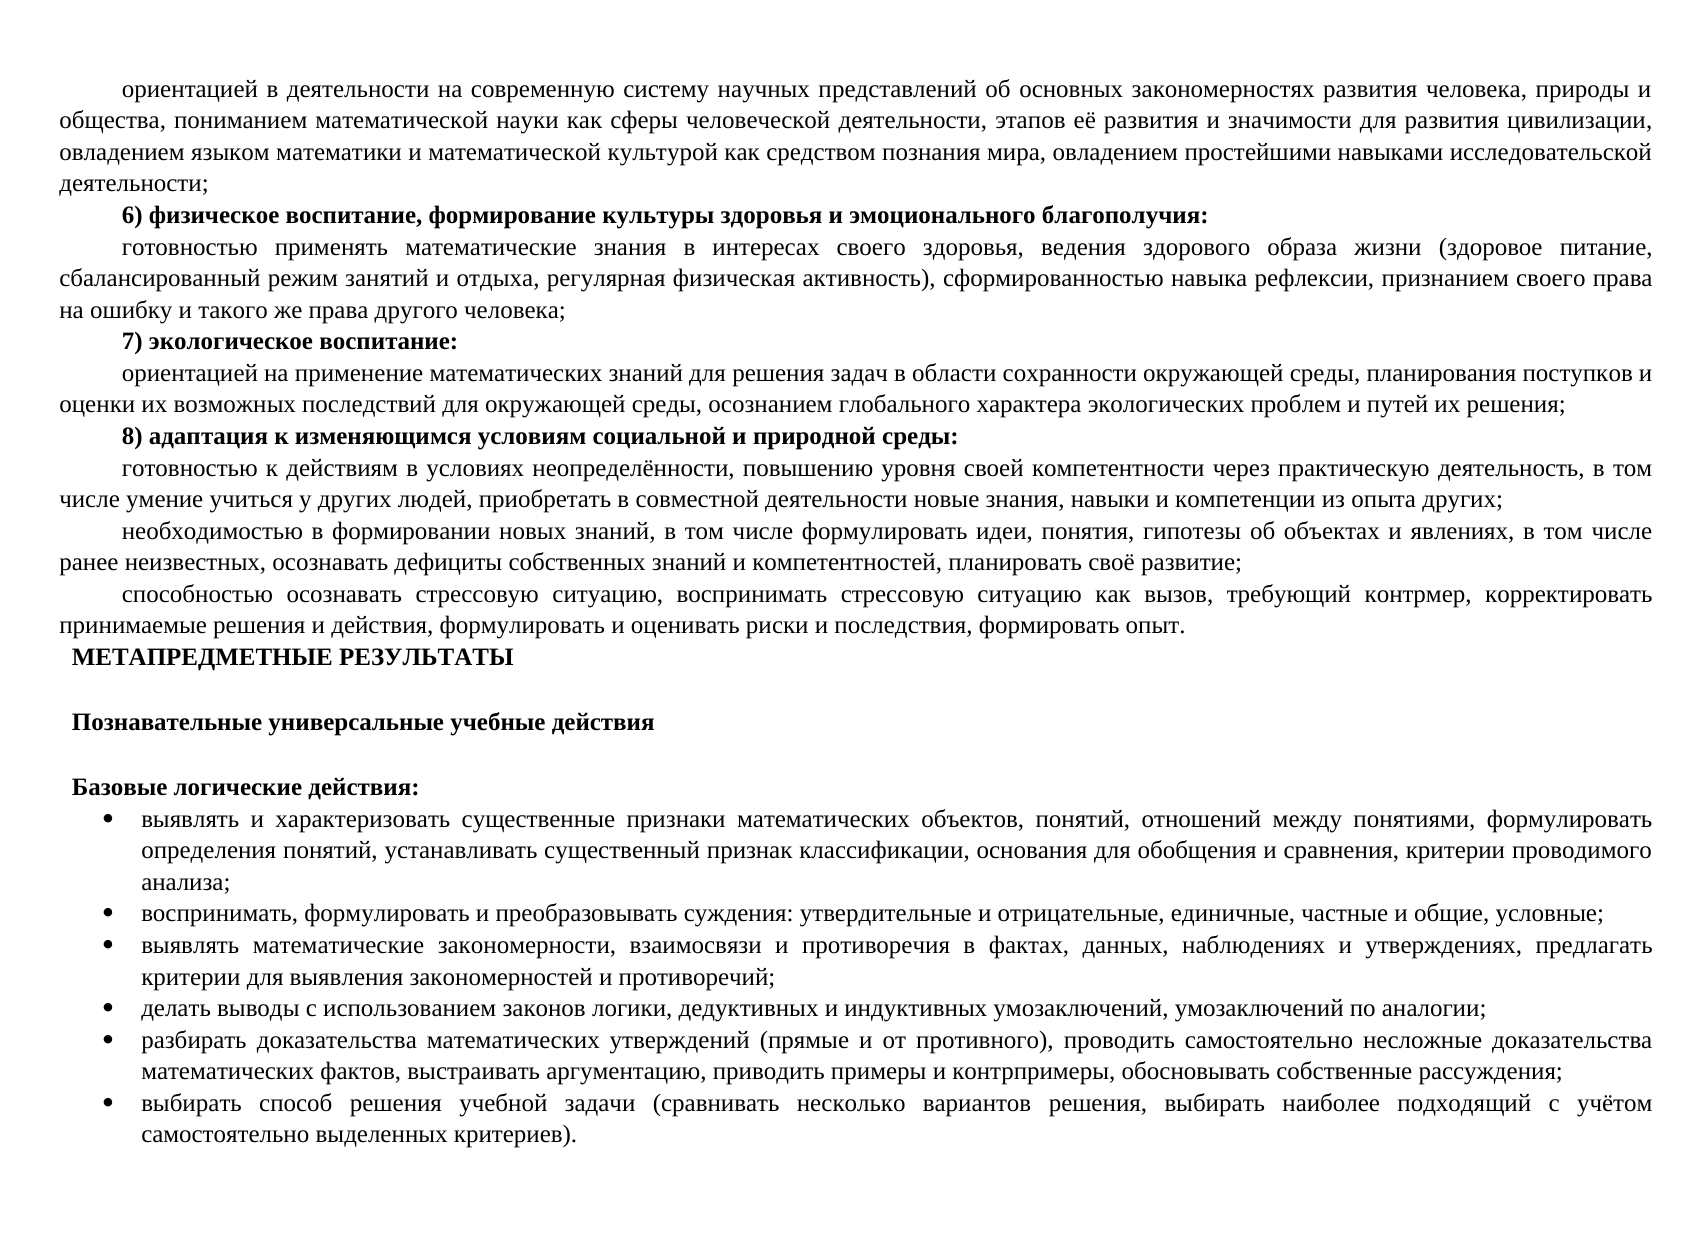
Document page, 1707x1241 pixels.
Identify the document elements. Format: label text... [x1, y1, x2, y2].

text МЕТАПРЕДМЕТНЫЕ РЕЗУЛЬТАТЫ [72, 642, 1654, 671]
list выявлять математические закономерности, взаимосвязи и противоречия в фактах, данных, наблюдениях и утверждениях, предлагать критерии для выявления закономерностей и противоречий; [103, 930, 1654, 990]
text 8) адаптация к изменяющимся условиям социальной и природной среды: [59, 421, 1654, 450]
text Базовые логические действия: [72, 772, 1654, 801]
text ориентацией на применение математических знаний для решения задач в области сохранности окружающей среды, планирования поступков и оценки их возможных последствий для окружающей среды, осознанием глобального характера экологических проблем и путей их решения; [59, 358, 1654, 418]
text готовностью к действиям в условиях неопределённости, повышению уровня своей компетентности через практическую деятельность, в том числе умение учиться у других людей, приобретать в совместной деятельности новые знания, навыки и компетенции из опыта других; [59, 453, 1654, 513]
list выявлять и характеризовать существенные признаки математических объектов, понятий, отношений между понятиями, формулировать определения понятий, устанавливать существенный признак классификации, основания для обобщения и сравнения, критерии проводимого анализа; [103, 804, 1654, 896]
text необходимостью в формировании новых знаний, в том числе формулировать идеи, понятия, гипотезы об объектах и явлениях, в том числе ранее неизвестных, осознавать дефициты собственных знаний и компетентностей, планировать своё развитие; [59, 516, 1654, 576]
text 7) экологическое воспитание: [59, 326, 1654, 355]
text Познавательные универсальные учебные действия [72, 707, 1654, 736]
text способностью осознавать стрессовую ситуацию, воспринимать стрессовую ситуацию как вызов, требующий контрмер, корректировать принимаемые решения и действия, формулировать и оценивать риски и последствия, формировать опыт. [59, 579, 1654, 639]
list делать выводы с использованием законов логики, дедуктивных и индуктивных умозаключений, умозаключений по аналогии; [103, 993, 1654, 1022]
text готовностью применять математические знания в интересах своего здоровья, ведения здорового образа жизни (здоровое питание, сбалансированный режим занятий и отдыха, регулярная физическая активность), сформированностью навыка рефлексии, признанием своего права на ошибку и такого же права другого человека; [59, 232, 1654, 323]
list разбирать доказательства математических утверждений (прямые и от противного), проводить самостоятельно несложные доказательства математических фактов, выстраивать аргументацию, приводить примеры и контрпримеры, обосновывать собственные рассуждения; [103, 1025, 1654, 1085]
list воспринимать, формулировать и преобразовывать суждения: утвердительные и отрицательные, единичные, частные и общие, условные; [103, 898, 1654, 927]
list выбирать способ решения учебной задачи (сравнивать несколько вариантов решения, выбирать наиболее подходящий с учётом самостоятельно выделенных критериев). [103, 1088, 1654, 1148]
text 6) физическое воспитание, формирование культуры здоровья и эмоционального благополучия: [59, 200, 1654, 229]
text ориентацией в деятельности на современную систему научных представлений об основных закономерностях развития человека, природы и общества, пониманием математической науки как сферы человеческой деятельности, этапов её развития и значимости для развития цивилизации, овладением языком математики и математической культурой как средством познания мира, овладением простейшими навыками исследовательской деятельности; [59, 74, 1654, 197]
